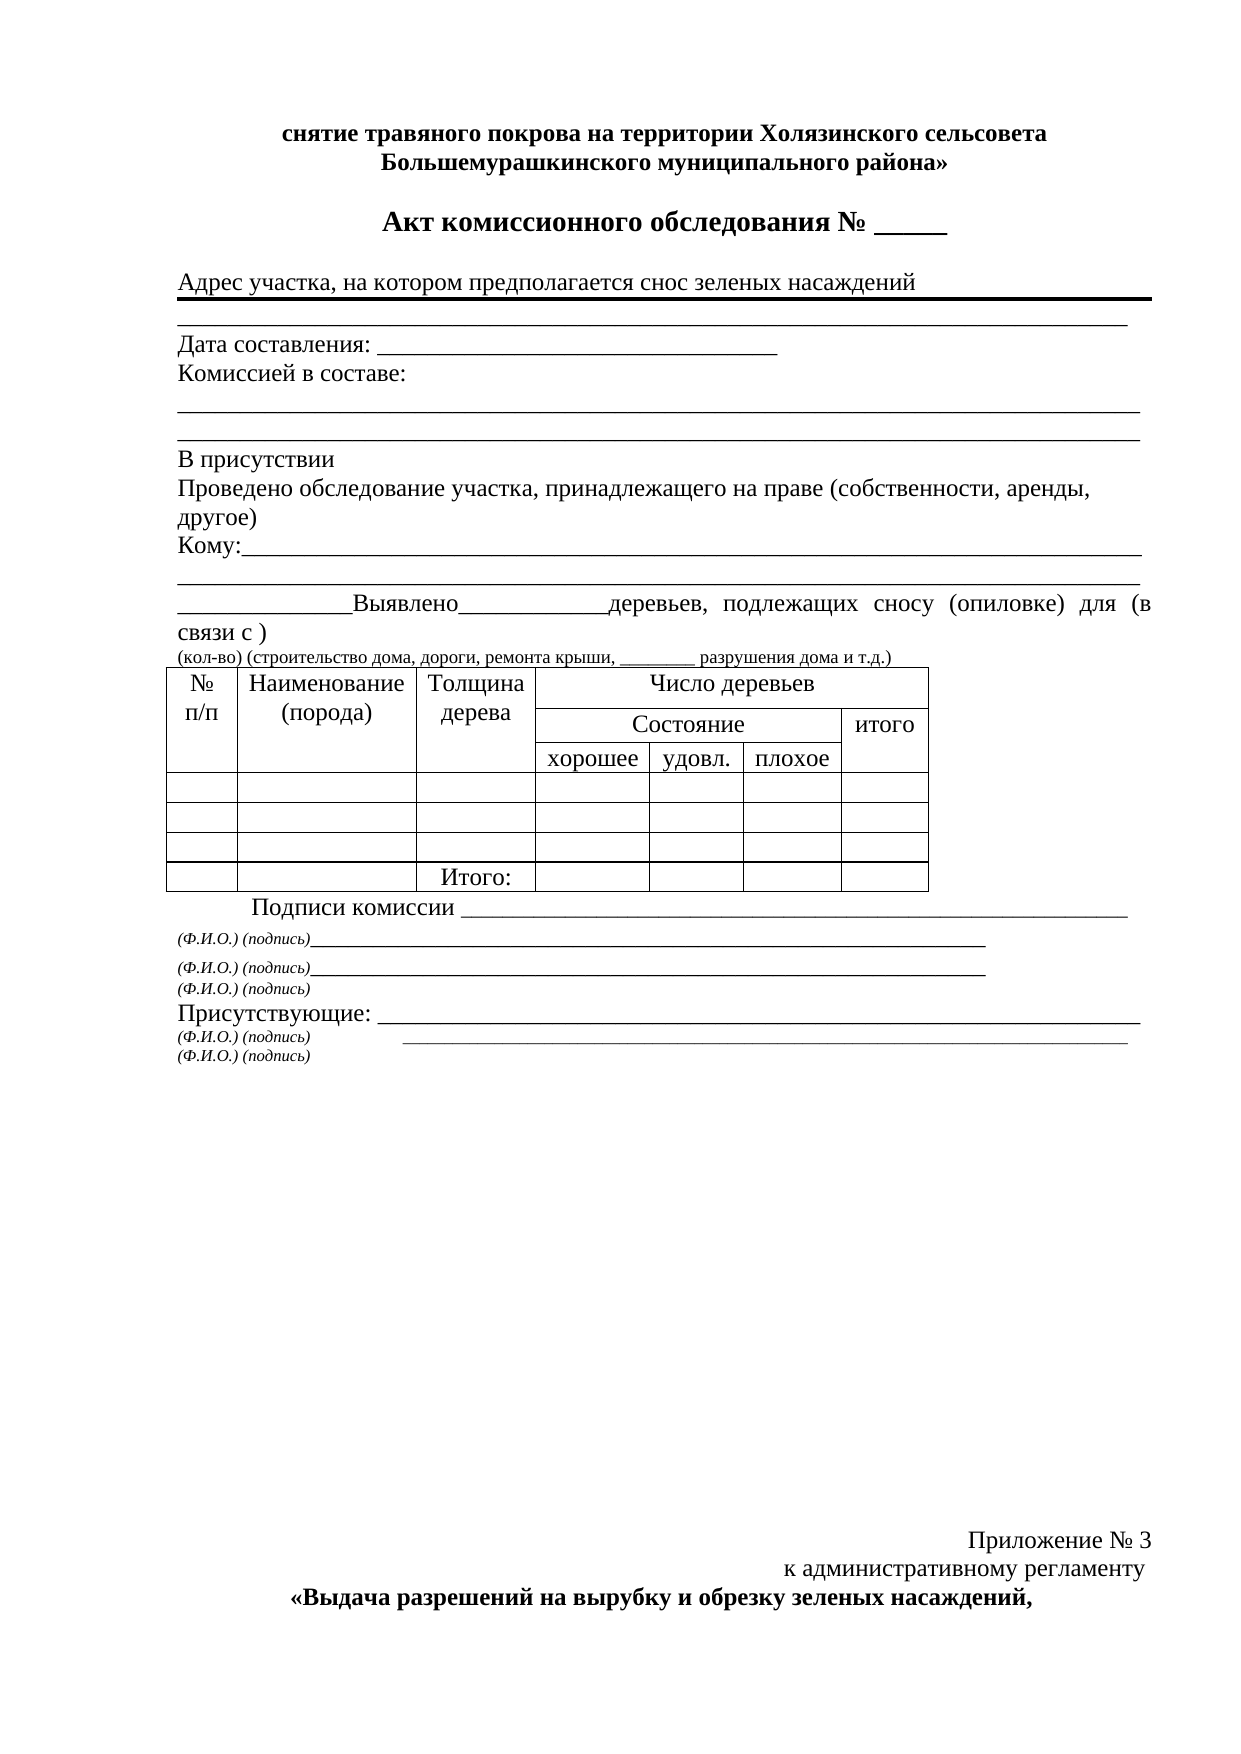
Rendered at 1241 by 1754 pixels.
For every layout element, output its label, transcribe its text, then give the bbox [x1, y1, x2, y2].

text Подписи комиссии ________________________________________________________________ [177, 892, 1152, 921]
table_cell [167, 773, 237, 802]
table_cell [744, 833, 841, 861]
table_cell [417, 803, 535, 832]
text Присутствующие: _____________________________________________________________ [177, 998, 1152, 1026]
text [177, 1553, 1152, 1611]
table_header Число деревьев [536, 668, 928, 708]
table_cell [842, 803, 928, 832]
table_cell [167, 863, 237, 891]
table_cell [167, 833, 237, 861]
table_cell [650, 833, 743, 861]
text (Ф.И.О.) (подпись) _______________________________________________________________________________________ [177, 1026, 1152, 1046]
text (Ф.И.О.) (подпись)______________________________________________________ [177, 921, 1152, 950]
text ____________________________________________________________________________ [177, 301, 1152, 329]
table_cell плохое [744, 743, 841, 772]
table_cell Итого: [417, 863, 535, 891]
table_cell [238, 833, 416, 861]
table_cell [238, 773, 416, 802]
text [177, 118, 1152, 176]
table_cell [417, 773, 535, 802]
text (кол-во) (строительство дома, дороги, ремонта крыши, ________ разрушения дома и т.д.) [177, 646, 1152, 667]
table_cell [842, 833, 928, 861]
table_cell [650, 773, 743, 802]
table_cell итого [842, 709, 928, 772]
table_cell [417, 833, 535, 861]
table_cell [536, 863, 649, 891]
text Кому:___________________________________________________________________________________________________________________________________________________________________Выявлено____________деревьев, подлежащих сносу (опиловке) для (в связи с ) [177, 531, 1152, 646]
text (Ф.И.О.) (подпись) [177, 978, 1152, 998]
table_cell [238, 803, 416, 832]
table_cell [744, 803, 841, 832]
table_cell хорошее [536, 743, 649, 772]
text (Ф.И.О.) (подпись) [177, 1046, 1152, 1065]
text Приложение № 3 [177, 1525, 1152, 1553]
table_cell Состояние [536, 709, 841, 742]
table_header Наименование (порода) [238, 668, 416, 772]
text (Ф.И.О.) (подпись)______________________________________________________ [177, 950, 1152, 978]
table_cell [744, 863, 841, 891]
text Комиссией в составе: __________________________________________________________________________________________________________________________________________________________В присутствии [177, 358, 1152, 473]
table_header № п/п [167, 668, 237, 772]
text Проведено обследование участка, принадлежащего на праве (собственности, аренды, другое) [177, 473, 1152, 531]
table_cell [842, 773, 928, 802]
table_cell [650, 803, 743, 832]
table_cell [238, 863, 416, 891]
table_header Толщина дерева [417, 668, 535, 772]
table_cell [536, 803, 649, 832]
text Акт комиссионного обследования № _____ [177, 204, 1152, 238]
table_cell [536, 833, 649, 861]
text Адрес участка, на котором предполагается снос зеленых насаждений [177, 267, 1152, 297]
table_cell [650, 863, 743, 891]
table_cell [744, 773, 841, 802]
table_cell [536, 773, 649, 802]
table_cell [167, 803, 237, 832]
table_cell удовл. [650, 743, 743, 772]
text Дата составления: ________________________________ [177, 329, 1152, 358]
table_cell [842, 863, 928, 891]
